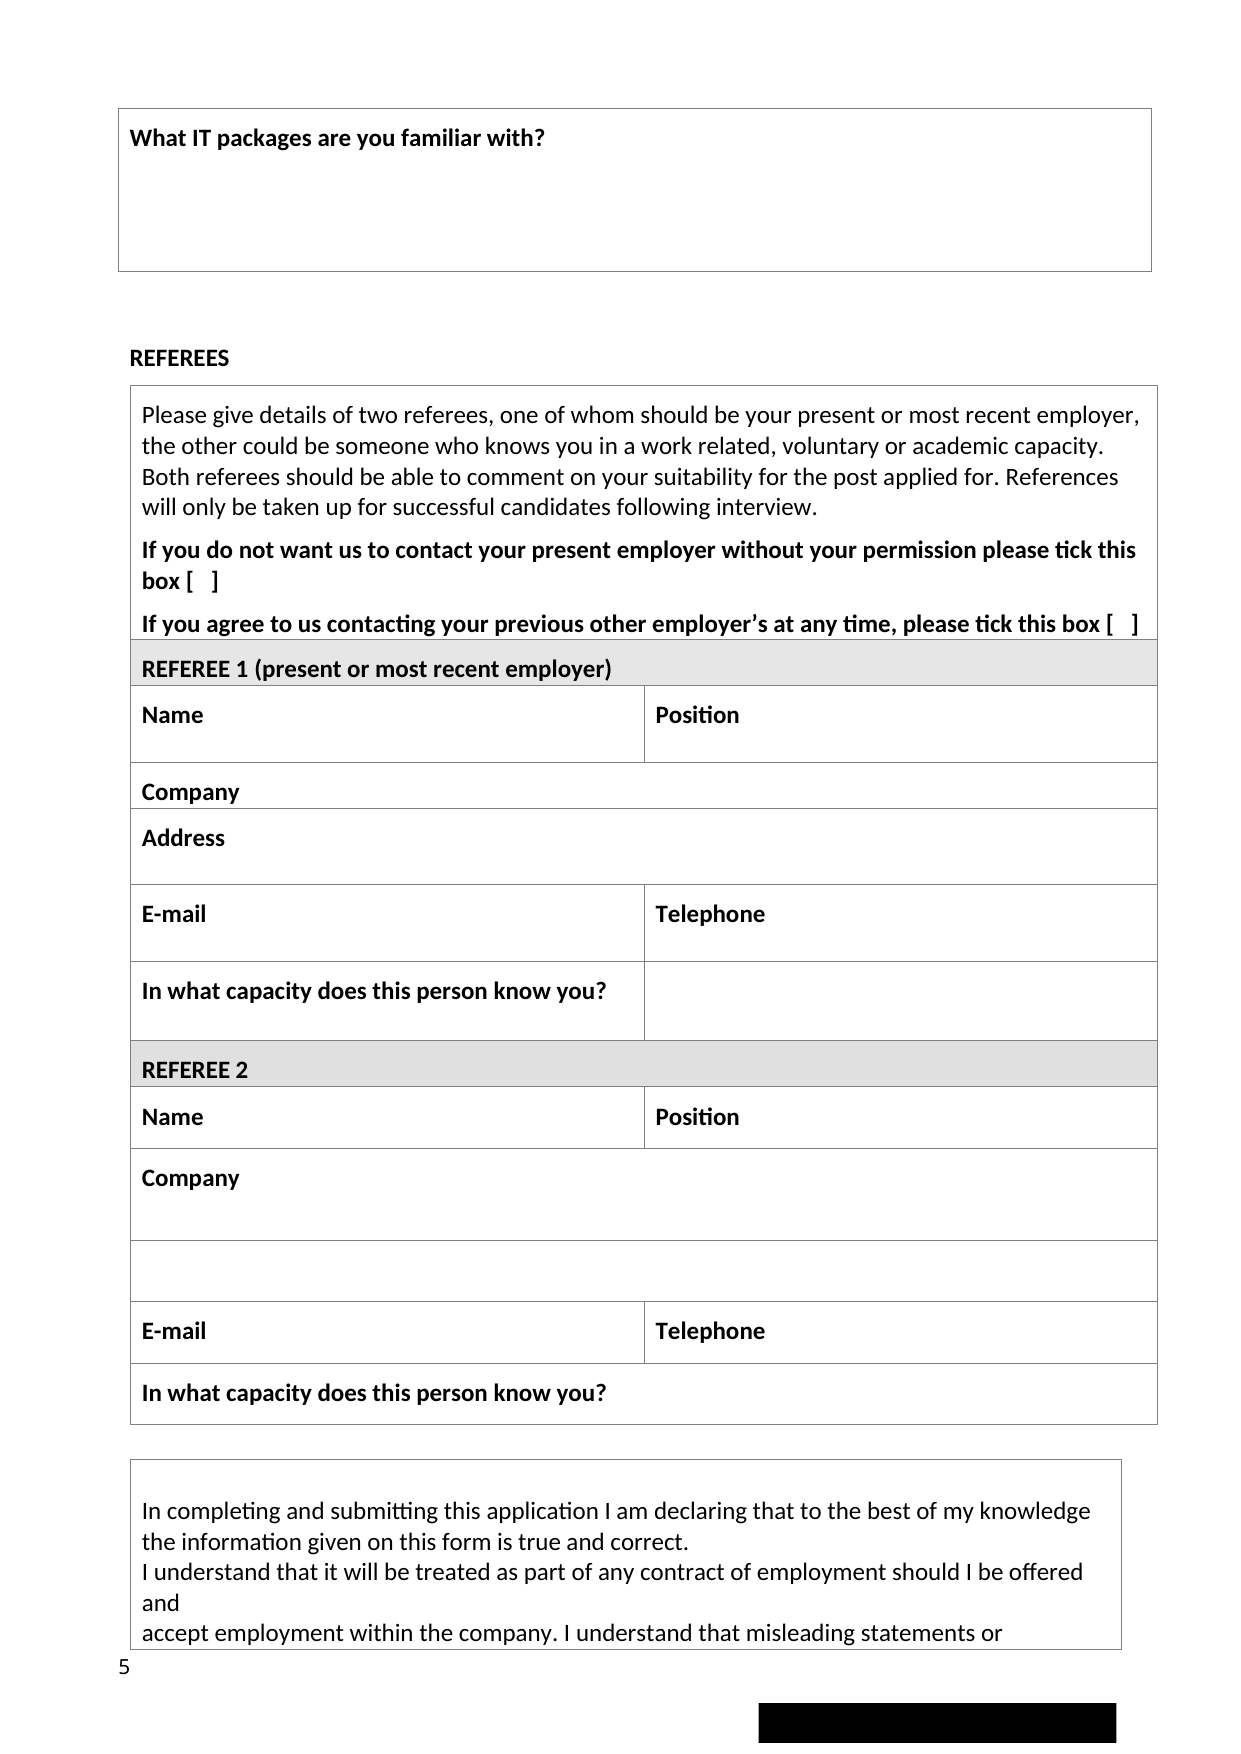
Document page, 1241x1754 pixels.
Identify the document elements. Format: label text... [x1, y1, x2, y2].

table_cell [645, 962, 1157, 1040]
table_cell E-mail [131, 1302, 644, 1363]
picture [758, 1703, 1117, 1743]
table_cell Telephone [645, 885, 1157, 961]
table_cell [131, 1241, 1157, 1301]
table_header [131, 1460, 1121, 1649]
table_cell Name [131, 686, 644, 762]
table_cell REFEREE 2 [131, 1041, 1157, 1086]
table_cell Address [131, 809, 1157, 884]
subtitle REFEREES [118, 342, 1122, 373]
table_cell Company [131, 763, 1157, 807]
table_header Please give details of two referees, one of whom should be your present or most recent employer, the other could be someone who knows you in a work related, voluntary or academic capacity. Both referees should be able to comment on your suitability for the post applied for. References will only be taken up for successful candidates following interview. If you do not want us to contact your present employer without your permission please tick this box [ ] If you agree to us contacting your previous other employer’s at any time, please tick this box [ ] [131, 386, 1157, 639]
table_cell Name [131, 1087, 644, 1148]
table_cell Referee 1 (present or most recent employer) [131, 640, 1157, 685]
table_cell E-mail [131, 885, 644, 961]
table_cell Telephone [645, 1302, 1157, 1363]
table_cell In what capacity does this person know you? [131, 1364, 1157, 1424]
table_cell Position [645, 1087, 1157, 1148]
table_cell Position [645, 686, 1157, 762]
table_header What IT packages are you familiar with? [119, 109, 1151, 271]
table_cell Company [131, 1149, 1157, 1239]
table_cell In what capacity does this person know you? [131, 962, 644, 1040]
